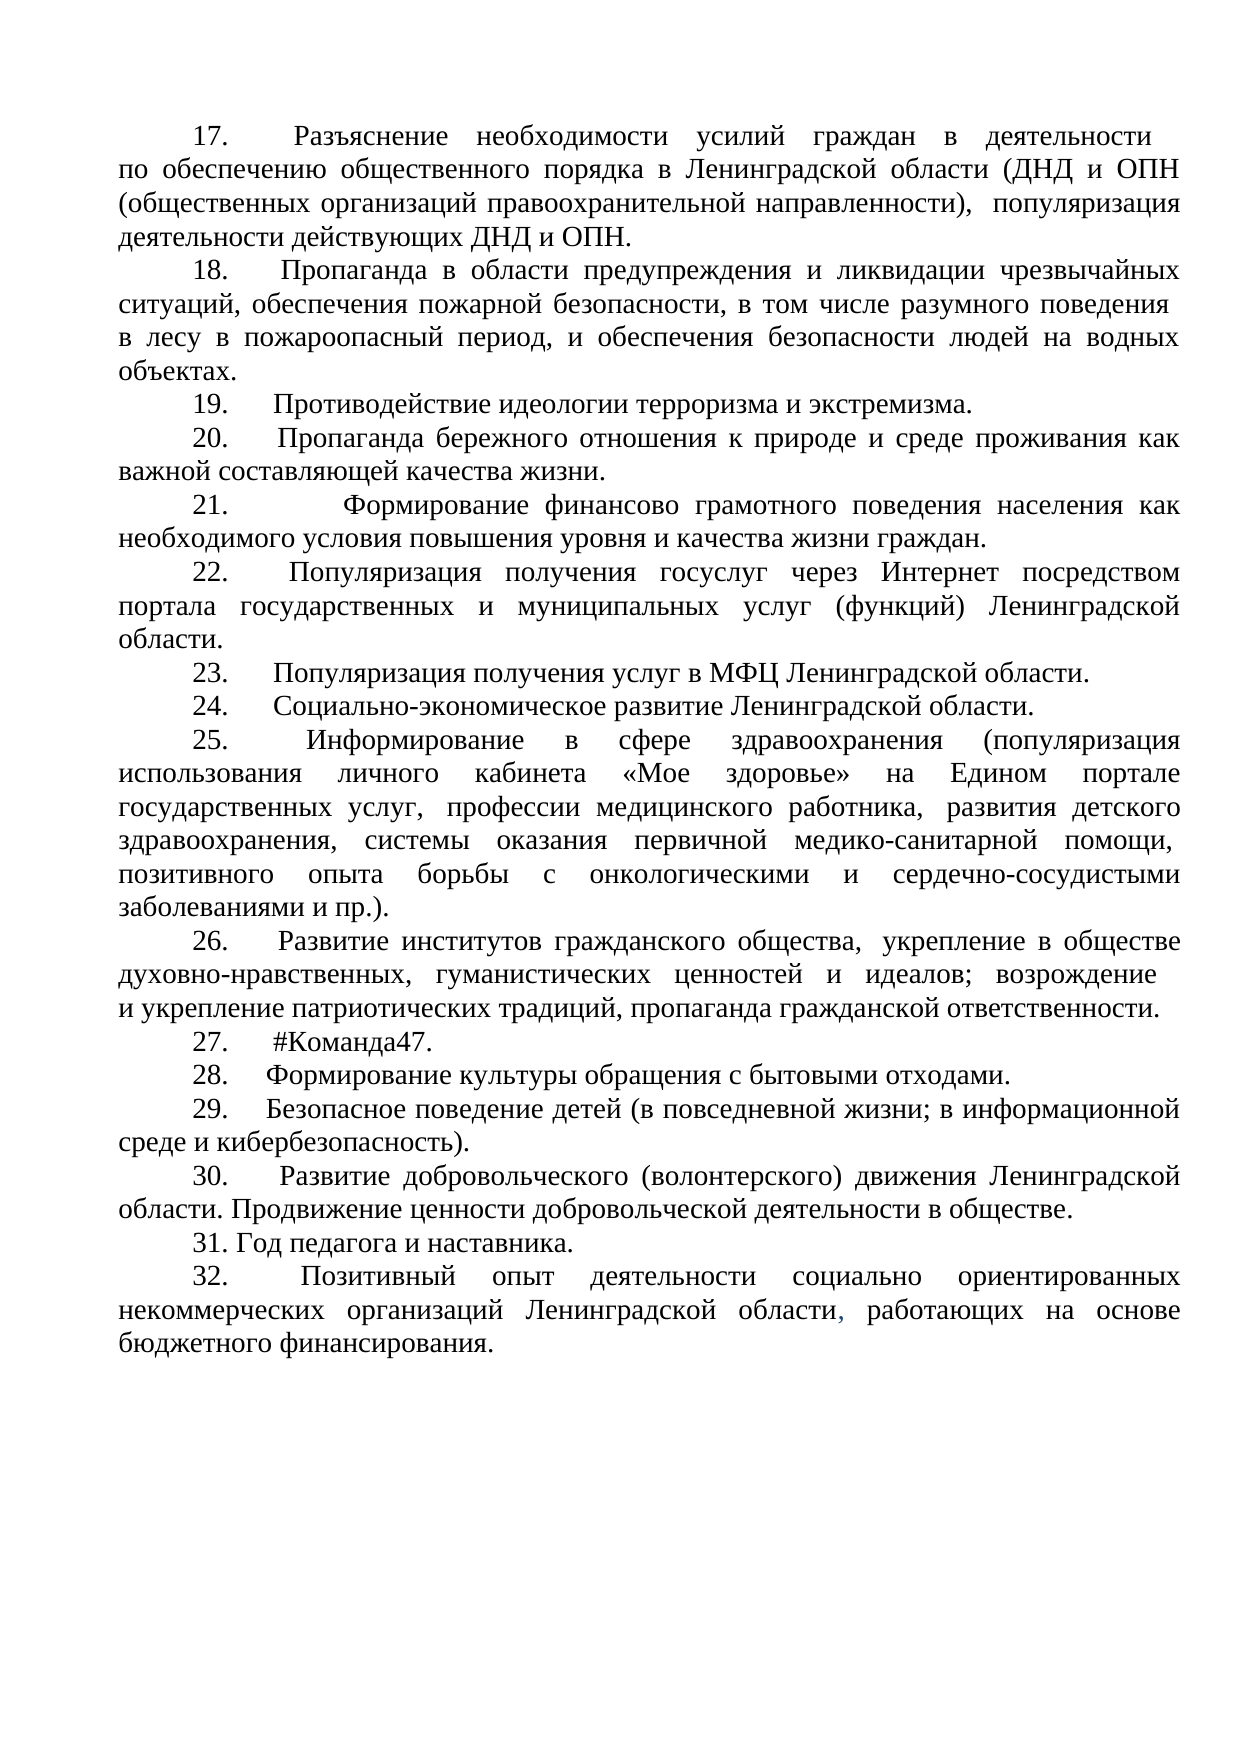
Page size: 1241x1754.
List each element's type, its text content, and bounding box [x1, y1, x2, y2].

list Разъяснение необходимости усилий граждан в деятельности по обеспечению общественного порядка в Ленинградской области (ДНД и ОПН (общественных организаций правоохранительной направленности), популяризация деятельности действующих ДНД и ОПН. [118, 118, 1181, 252]
list Пропаганда бережного отношения к природе и среде проживания как важной составляющей качества жизни. [118, 420, 1181, 487]
list Противодействие идеологии терроризма и экстремизма. [118, 386, 1181, 420]
list Формирование культуры обращения с бытовыми отходами. [118, 1057, 1181, 1091]
list Популяризация получения услуг в МФЦ Ленинградской области. [118, 655, 1181, 688]
text 30. Развитие добровольческого (волонтерского) движения Ленинградской области. Продвижение ценности добровольческой деятельности в обществе. [118, 1158, 1181, 1225]
list Формирование финансово грамотного поведения населения как необходимого условия повышения уровня и качества жизни граждан. [118, 487, 1181, 554]
list Безопасное поведение детей (в повседневной жизни; в информационной среде и кибербезопасность). [118, 1091, 1181, 1158]
list Популяризация получения госуслуг через Интернет посредством портала государственных и муниципальных услуг (функций) Ленинградской области. [118, 554, 1181, 655]
list Развитие институтов гражданского общества, укрепление в обществе духовно-нравственных, гуманистических ценностей и идеалов; возрождение и укрепление патриотических традиций, пропаганда гражданской ответственности. [118, 923, 1181, 1024]
text 32. Позитивный опыт деятельности социально ориентированных некоммерческих организаций Ленинградской области, работающих на основе бюджетного финансирования. [118, 1258, 1181, 1359]
list Социально-экономическое развитие Ленинградской области. [118, 688, 1181, 722]
list #Команда47. [118, 1024, 1181, 1057]
list Информирование в сфере здравоохранения (популяризация использования личного кабинета «Мое здоровье» на Едином портале государственных услуг, профессии медицинского работника, развития детского здравоохранения, системы оказания первичной медико-санитарной помощи, позитивного опыта борьбы с онкологическими и сердечно-сосудистыми заболеваниями и пр.). [118, 722, 1181, 923]
list Пропаганда в области предупреждения и ликвидации чрезвычайных ситуаций, обеспечения пожарной безопасности, в том числе разумного поведения в лесу в пожароопасный период, и обеспечения безопасности людей на водных объектах. [118, 252, 1181, 386]
text 31. Год педагога и наставника. [118, 1225, 1181, 1258]
